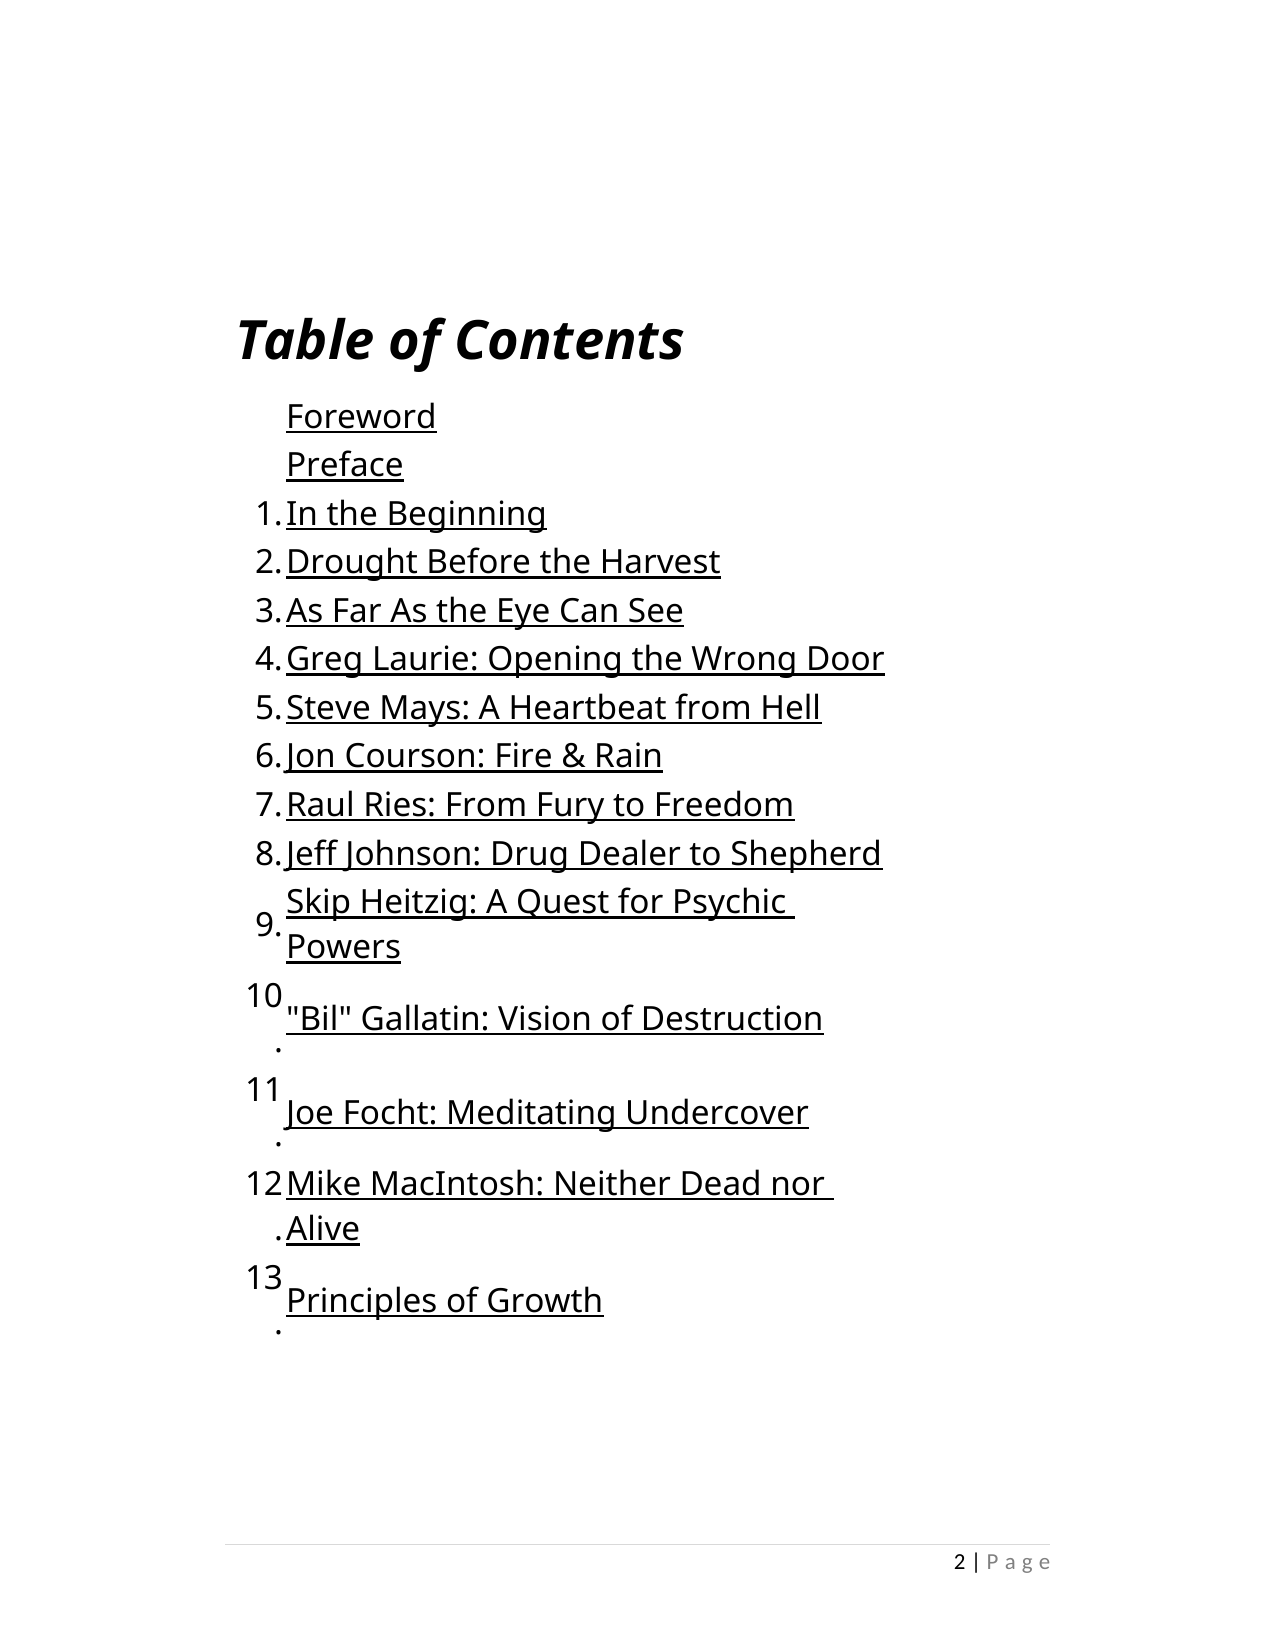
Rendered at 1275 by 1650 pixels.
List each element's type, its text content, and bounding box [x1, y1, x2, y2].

table_header Table of Contents [233, 150, 1042, 1468]
